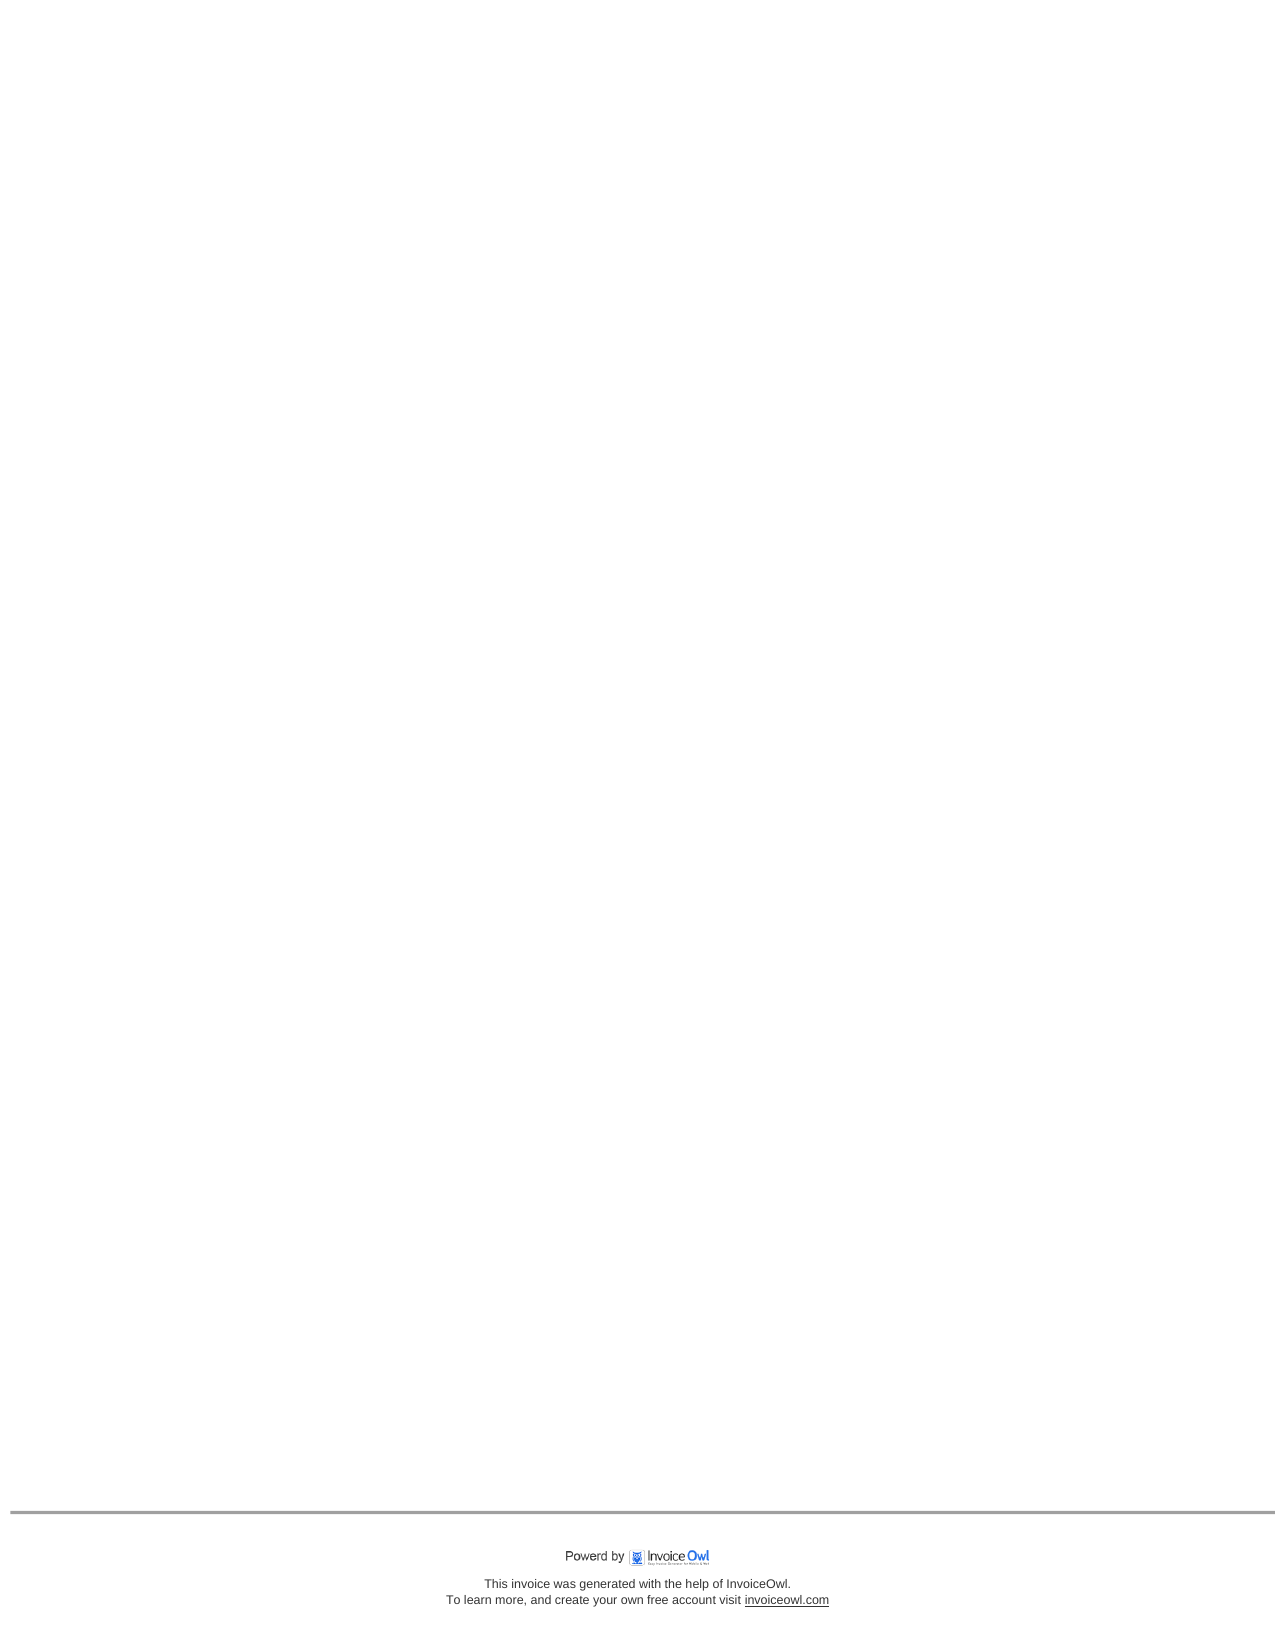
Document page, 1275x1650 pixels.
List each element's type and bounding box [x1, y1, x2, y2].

picture [556, 1541, 719, 1573]
